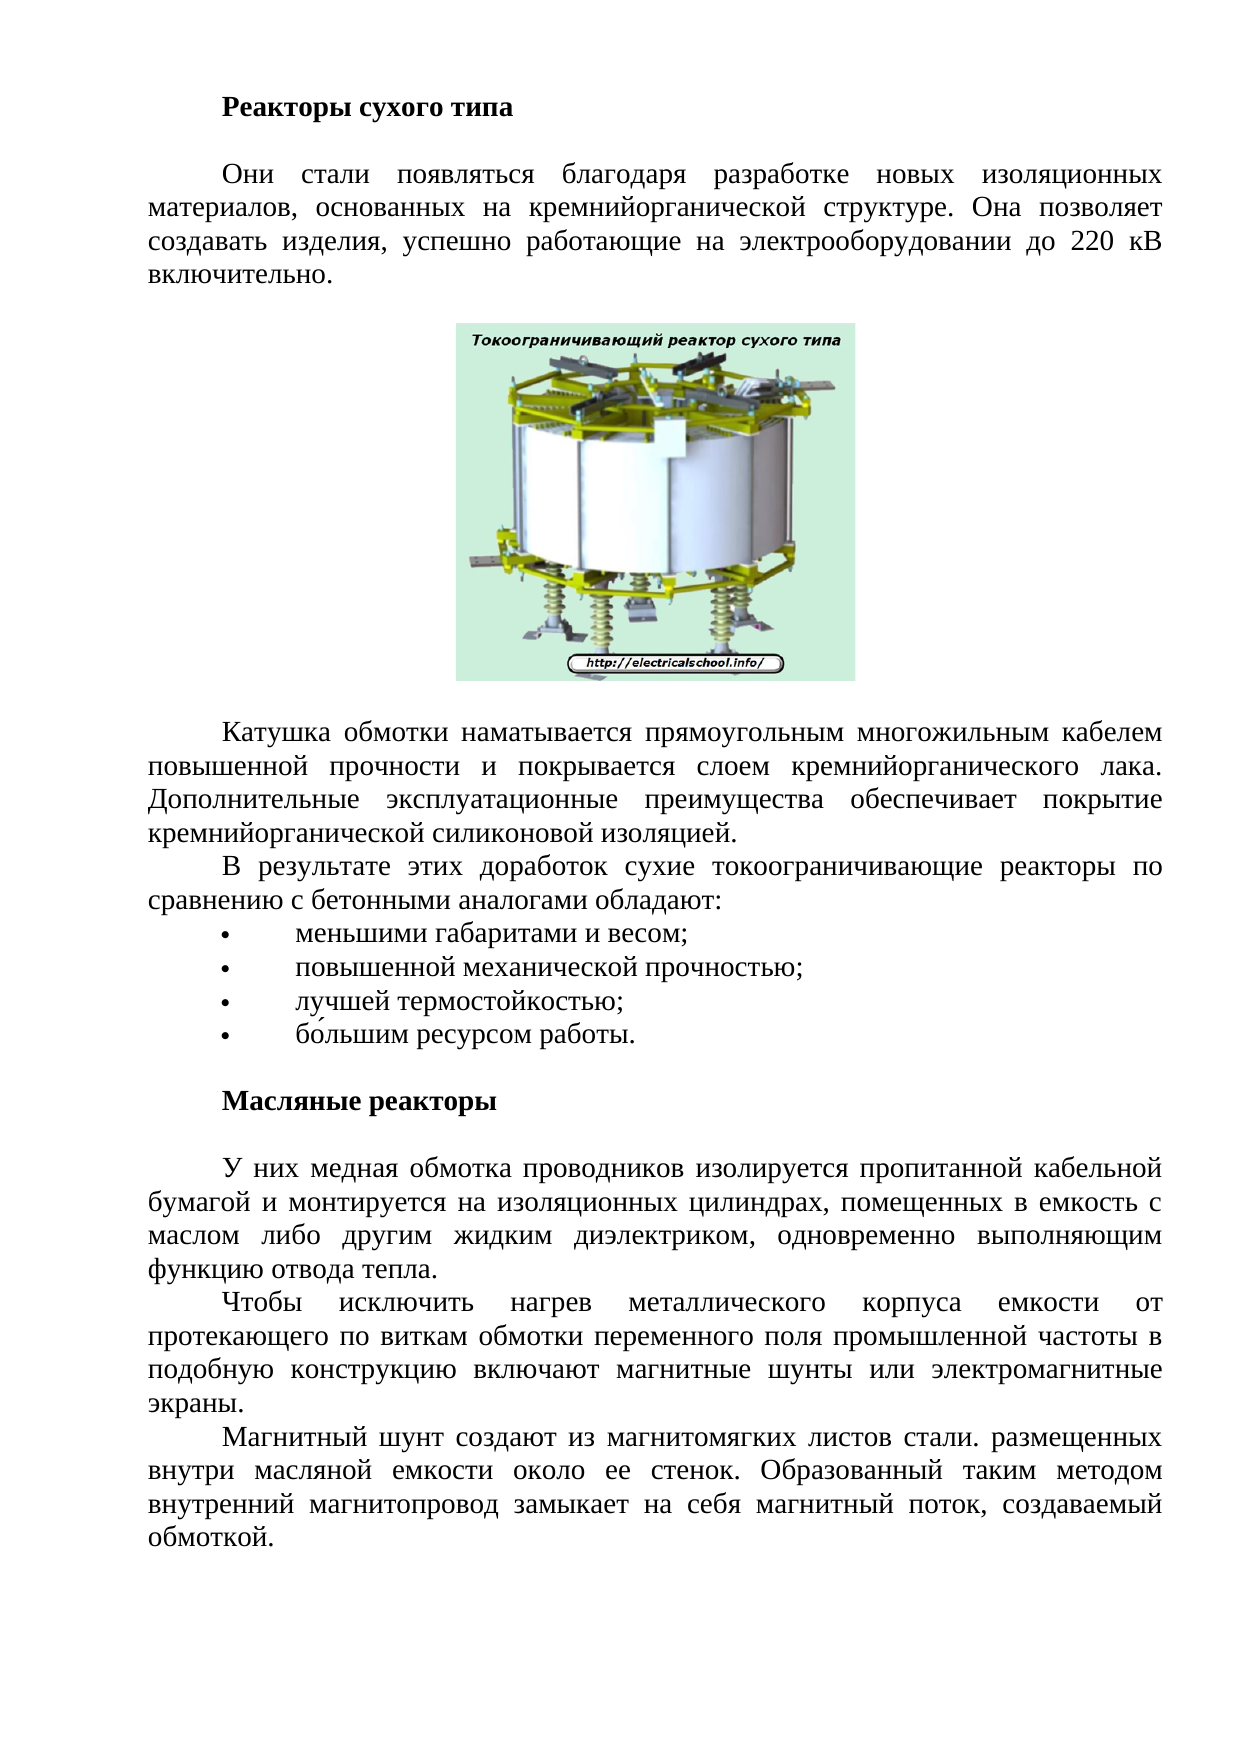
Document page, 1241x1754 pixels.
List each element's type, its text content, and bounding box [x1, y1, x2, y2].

text Магнитный шунт создают из магнитомягких листов стали. размещенных внутри масляной емкости около ее стенок. Образованный таким методом внутренний магнитопровод замыкает на себя магнитный поток, создаваемый обмоткой. [148, 1419, 1163, 1553]
list повышенной механической прочностью; [148, 949, 1163, 983]
text У них медная обмотка проводников изолируется пропитанной кабельной бумагой и монтируется на изоляционных цилиндрах, помещенных в емкость с маслом либо другим жидким диэлектриком, одновременно выполняющим функцию отвода тепла. [148, 1150, 1163, 1284]
text Они стали появляться благодаря разработке новых изоляционных материалов, основанных на кремнийорганической структуре. Она позволяет создавать изделия, успешно работающие на электрооборудовании до 220 кВ включительно. [148, 156, 1163, 290]
text Масляные реакторы [148, 1083, 1163, 1117]
list лучшей термостойкостью; [148, 983, 1163, 1016]
text Катушка обмотки наматывается прямоугольным многожильным кабелем повышенной прочности и покрывается слоем кремнийорганического лака. Дополнительные эксплуатационные преимущества обеспечивает покрытие кремнийорганической силиконовой изоляцией. [148, 714, 1163, 848]
list меньшими габаритами и весом; [148, 916, 1163, 949]
picture [455, 323, 856, 681]
text Реакторы сухого типа [148, 89, 1163, 122]
text В результате этих доработок сухие токоограничивающие реакторы по сравнению с бетонными аналогами обладают: [148, 848, 1163, 916]
list бо́льшим ресурсом работы. [148, 1016, 1163, 1050]
text Чтобы исключить нагрев металлического корпуса емкости от протекающего по виткам обмотки переменного поля промышленной частоты в подобную конструкцию включают магнитные шунты или электромагнитные экраны. [148, 1284, 1163, 1419]
